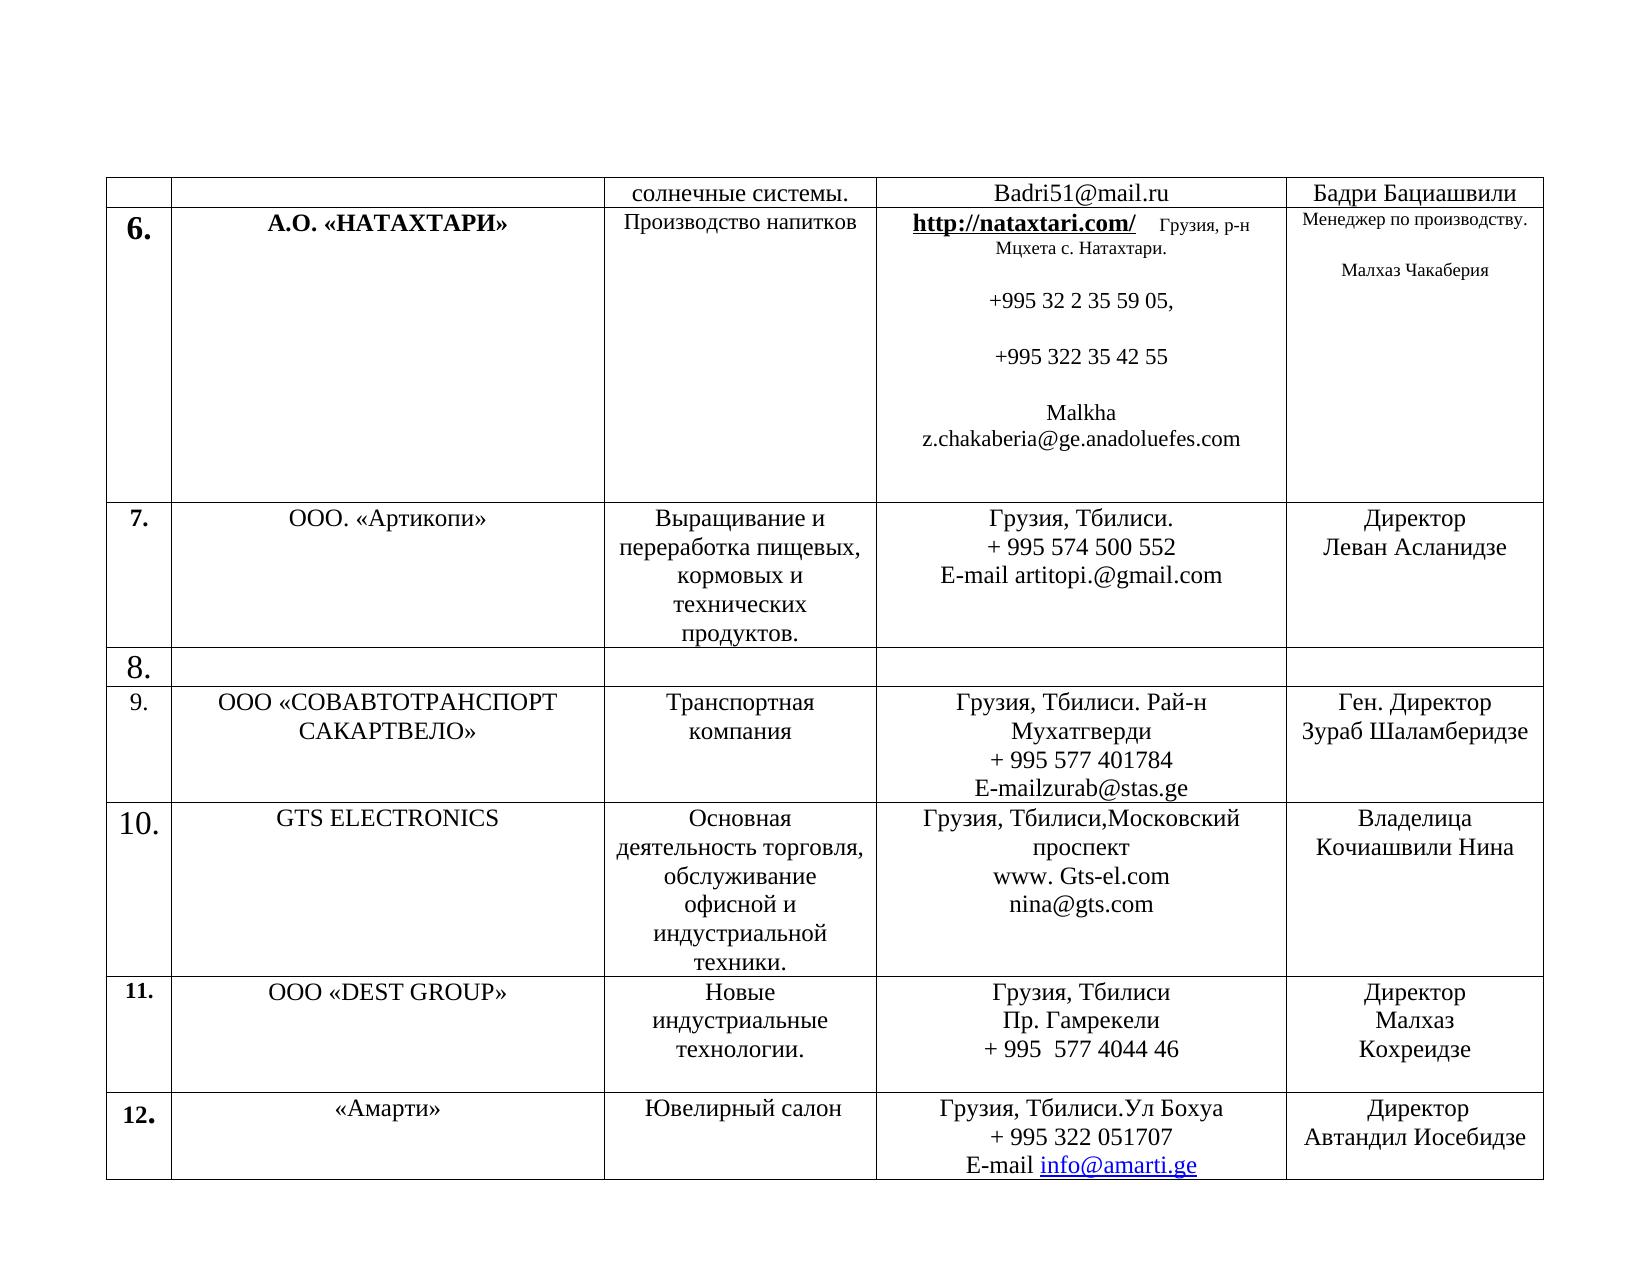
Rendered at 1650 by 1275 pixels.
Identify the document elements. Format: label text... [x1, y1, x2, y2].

table_cell [1287, 648, 1543, 686]
table_cell Основная деятельность торговля, обслуживание офисной и индустриальной техники. [605, 803, 876, 976]
table_cell [605, 648, 876, 686]
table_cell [1287, 178, 1543, 207]
table_cell ООО «СОВАВТОТРАНСПОРТ САКАРТВЕЛО» [172, 687, 604, 802]
table_cell 6. [107, 208, 171, 502]
table_cell [877, 648, 1286, 686]
table_cell 11. [107, 977, 171, 1092]
table_cell Новые индустриальные технологии. [605, 977, 876, 1092]
table_cell 7. [107, 503, 171, 647]
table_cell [877, 178, 1286, 207]
table_cell [172, 648, 604, 686]
table_cell Выращивание и переработка пищевых, кормовых и технических продуктов. [605, 503, 876, 647]
table_cell Производство напитков [605, 208, 876, 502]
table_cell 9. [107, 687, 171, 802]
table_cell Грузия, Тбилиси. + 995 574 500 552 E-mail artitopi.@gmail.com [877, 503, 1286, 647]
table_cell «Амарти» [172, 1093, 604, 1179]
table_cell Грузия, Тбилиси,Московский проспект www. Gts-el.com nina@gts.com [877, 803, 1286, 976]
table_cell 12. [107, 1093, 171, 1179]
table_cell Директор Леван Асланидзе [1287, 503, 1543, 647]
table_cell Владелица Кочиашвили Нина [1287, 803, 1543, 976]
table_cell Ген. Директор Зураб Шаламберидзе [1287, 687, 1543, 802]
table_cell 5. [107, 178, 171, 207]
table_cell GTS ELECTRONICS [172, 803, 604, 976]
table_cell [877, 1093, 1286, 1179]
table_cell ООО. «Артикопи» [172, 503, 604, 647]
table_cell ООО «DEST GROUP» [172, 977, 604, 1092]
table_cell Ювелирный салон [605, 1093, 876, 1179]
table_cell Директор Малхаз Кохреидзе [1287, 977, 1543, 1092]
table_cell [1287, 1093, 1543, 1179]
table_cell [605, 178, 876, 207]
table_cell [172, 178, 604, 207]
table_cell 8. [107, 648, 171, 686]
table_cell Менеджер по производству. Малхаз Чакаберия [1287, 208, 1543, 502]
table_cell А.О. «НАТАХТАРИ» [172, 208, 604, 502]
table_cell 10. [107, 803, 171, 976]
table_cell Грузия, Тбилиси Пр. Гамрекели + 995 577 4044 46 [877, 977, 1286, 1092]
table_cell Транспортная компания [605, 687, 876, 802]
table_cell Грузия, Тбилиси. Рай-н Мухатгверди + 995 577 401784 E-mailzurab@stas.ge [877, 687, 1286, 802]
